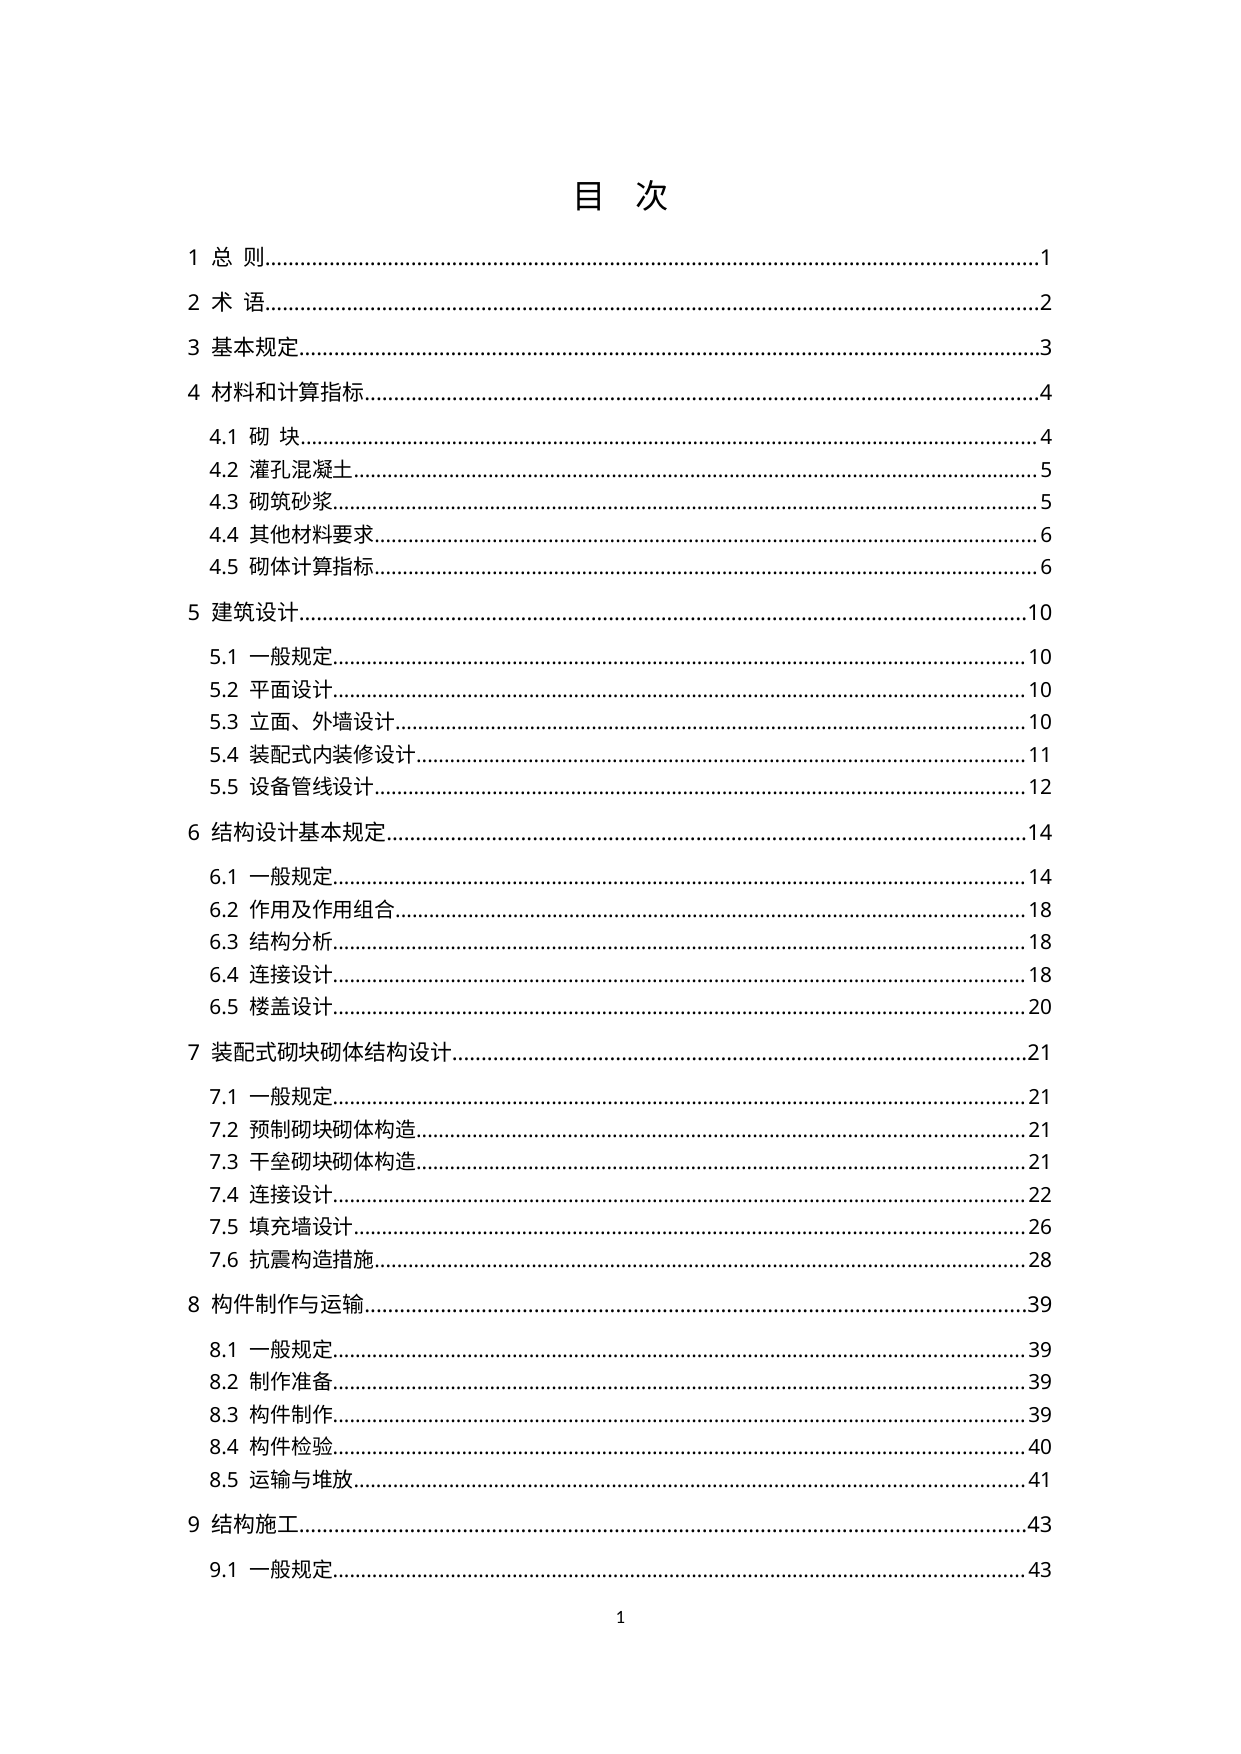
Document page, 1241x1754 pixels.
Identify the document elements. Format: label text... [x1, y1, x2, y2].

text 7.5 填充墙设计 26 [209, 1209, 1053, 1242]
text 目 次 [187, 162, 1053, 227]
text 8.4 构件检验 40 [209, 1429, 1053, 1462]
text 7 装配式砌块砌体结构设计 21 [187, 1034, 1053, 1067]
text 8.1 一般规定 39 [209, 1332, 1053, 1364]
text 6.5 楼盖设计 20 [209, 989, 1053, 1022]
text 5.3 立面、外墙设计 10 [209, 704, 1053, 737]
text 4.1 砌 块 4 [209, 419, 1053, 452]
text 6 结构设计基本规定 14 [187, 814, 1053, 847]
text 4.2 灌孔混凝土 5 [209, 452, 1053, 484]
text 2 术 语 2 [187, 284, 1053, 317]
text 9 结构施工 43 [187, 1507, 1053, 1539]
text 6.4 连接设计 18 [209, 957, 1053, 989]
text 4 材料和计算指标 4 [187, 374, 1053, 407]
text 8.5 运输与堆放 41 [209, 1462, 1053, 1494]
text 7.4 连接设计 22 [209, 1177, 1053, 1209]
text 9.1 一般规定 43 [209, 1552, 1053, 1584]
text 7.6 抗震构造措施 28 [209, 1242, 1053, 1274]
text 7.2 预制砌块砌体构造 21 [209, 1112, 1053, 1144]
text 7.3 干垒砌块砌体构造 21 [209, 1144, 1053, 1177]
text 6.2 作用及作用组合 18 [209, 892, 1053, 924]
text 3 基本规定 3 [187, 329, 1053, 362]
text 1 总 则 1 [187, 239, 1053, 272]
text 4.3 砌筑砂浆 5 [209, 484, 1053, 517]
text 5.4 装配式内装修设计 11 [209, 737, 1053, 769]
text 5.5 设备管线设计 12 [209, 769, 1053, 802]
text 4.5 砌体计算指标 6 [209, 549, 1053, 582]
text 5.2 平面设计 10 [209, 672, 1053, 704]
text 8.2 制作准备 39 [209, 1364, 1053, 1397]
text 8.3 构件制作 39 [209, 1397, 1053, 1429]
text 4.4 其他材料要求 6 [209, 517, 1053, 549]
text 6.3 结构分析 18 [209, 924, 1053, 957]
text 6.1 一般规定 14 [209, 859, 1053, 892]
text 5 建筑设计 10 [187, 594, 1053, 627]
text 8 构件制作与运输 39 [187, 1287, 1053, 1319]
text 7.1 一般规定 21 [209, 1079, 1053, 1112]
text 5.1 一般规定 10 [209, 639, 1053, 672]
